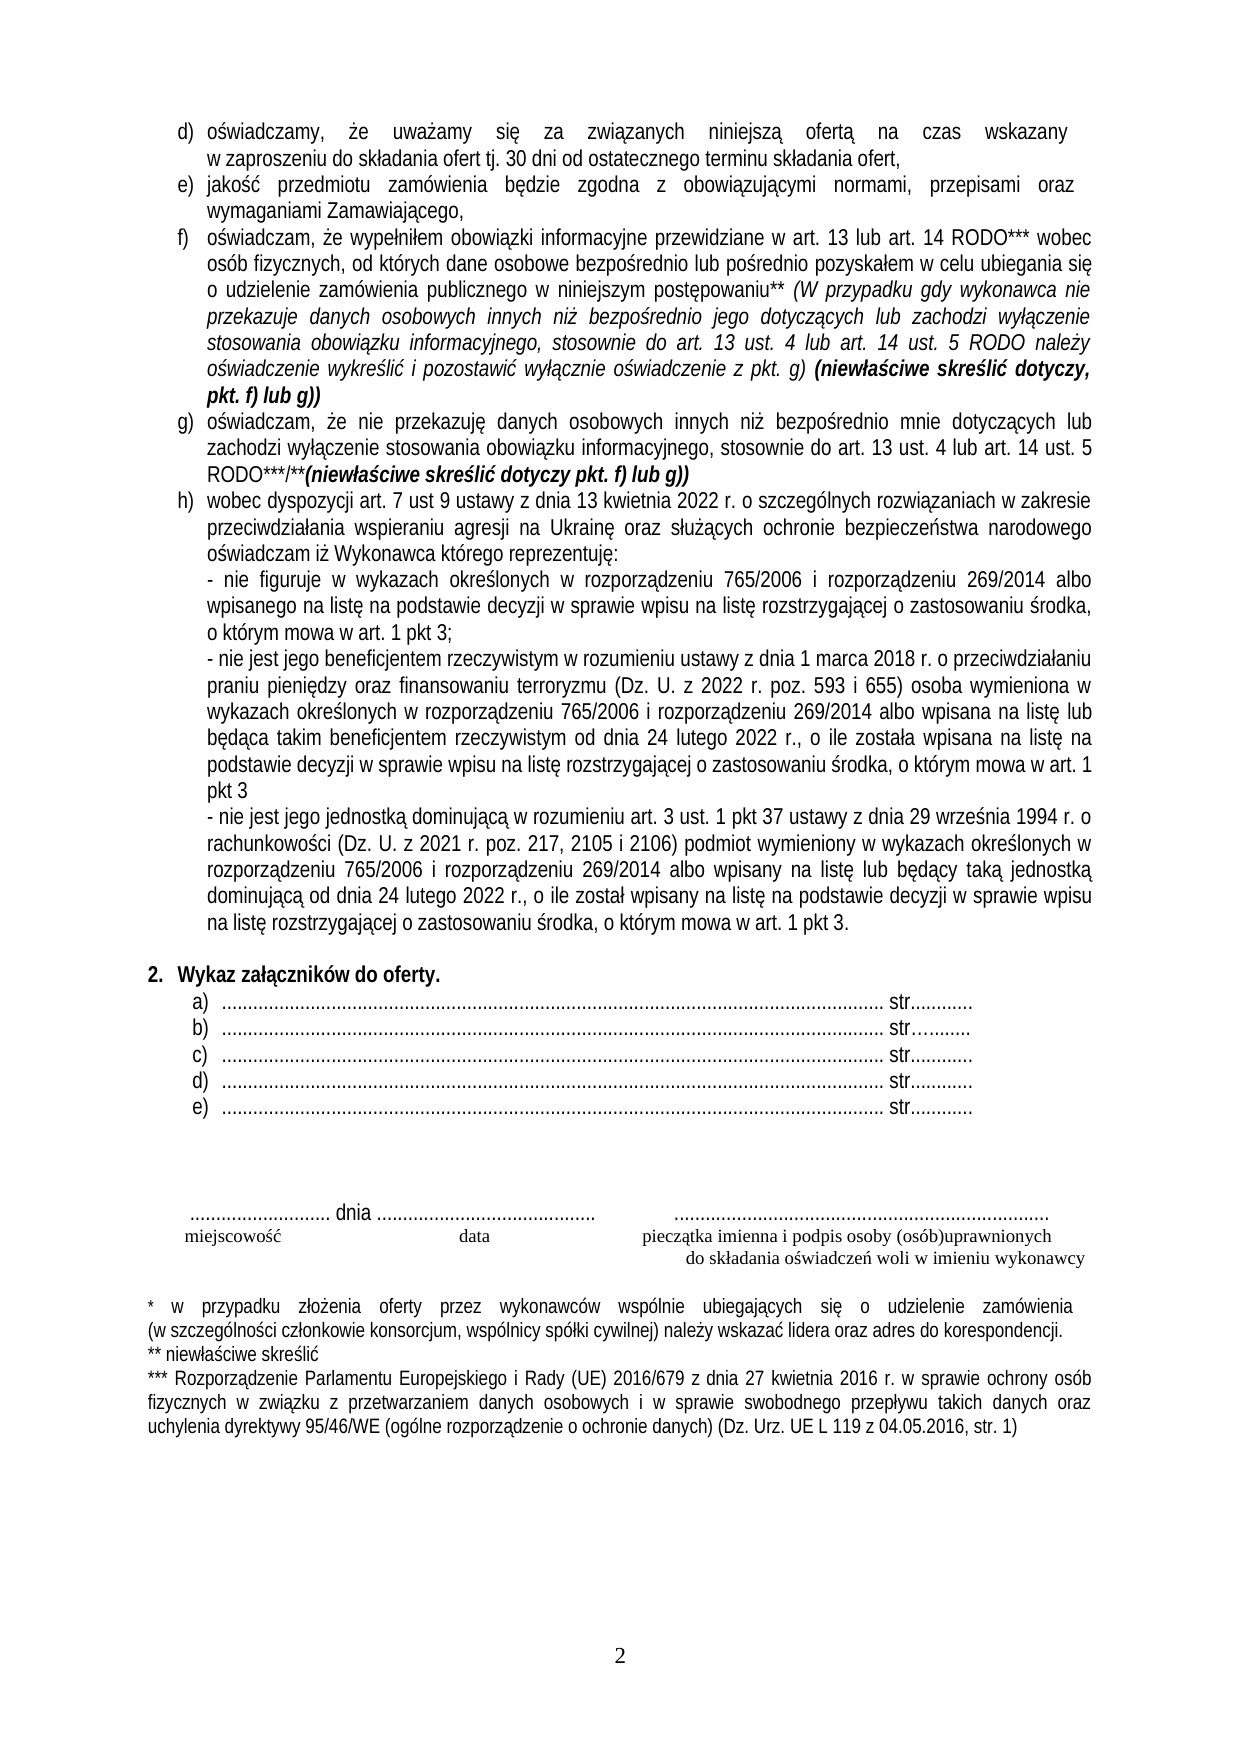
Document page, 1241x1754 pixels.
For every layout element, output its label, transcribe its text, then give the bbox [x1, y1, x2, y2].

text - nie figuruje w wykazach określonych w rozporządzeniu 765/2006 i rozporządzeniu 269/2014 albo wpisanego na listę na podstawie decyzji w sprawie wpisu na listę rozstrzygającej o zastosowaniu środka, o którym mowa w art. 1 pkt 3; [207, 566, 1092, 645]
text *** Rozporządzenie Parlamentu Europejskiego i Rady (UE) 2016/679 z dnia 27 kwietnia 2016 r. w sprawie ochrony osób fizycznych w związku z przetwarzaniem danych osobowych i w sprawie swobodnego przepływu takich danych oraz uchylenia dyrektywy 95/46/WE (ogólne rozporządzenie o ochronie danych) (Dz. Urz. UE L 119 z 04.05.2016, str. 1) [148, 1366, 1092, 1438]
list Wykaz załączników do oferty. [148, 961, 1092, 988]
text do składania oświadczeń woli w imieniu wykonawcy [148, 1247, 1092, 1268]
text ** niewłaściwe skreślić [148, 1342, 1092, 1366]
list ............................................................................................................................... str…........ [192, 1014, 1092, 1041]
list ............................................................................................................................... str............ [192, 1041, 1092, 1067]
text miejscowość data pieczątka imienna i podpis osoby (osób)uprawnionych [148, 1225, 1092, 1247]
list oświadczam, że wypełniłem obowiązki informacyjne przewidziane w art. 13 lub art. 14 RODO*** wobec osób fizycznych, od których dane osobowe bezpośrednio lub pośrednio pozyskałem w celu ubiegania się o udzielenie zamówienia publicznego w niniejszym postępowaniu** (W przypadku gdy wykonawca nie przekazuje danych osobowych innych niż bezpośrednio jego dotyczących lub zachodzi wyłączenie stosowania obowiązku informacyjnego, stosownie do art. 13 ust. 4 lub art. 14 ust. 5 RODO należy oświadczenie wykreślić i pozostawić wyłącznie oświadczenie z pkt. g) (niewłaściwe skreślić dotyczy, pkt. f) lub g)) [177, 223, 1092, 408]
list oświadczamy, że uważamy się za związanych niniejszą ofertą na czas wskazany w zaproszeniu do składania ofert tj. 30 dni od ostatecznego terminu składania ofert, [177, 118, 1092, 171]
text - nie jest jego jednostką dominującą w rozumieniu art. 3 ust. 1 pkt 37 ustawy z dnia 29 września 1994 r. o rachunkowości (Dz. U. z 2021 r. poz. 217, 2105 i 2106) podmiot wymieniony w wykazach określonych w rozporządzeniu 765/2006 i rozporządzeniu 269/2014 albo wpisany na listę lub będący taką jednostką dominującą od dnia 24 lutego 2022 r., o ile został wpisany na listę na podstawie decyzji w sprawie wpisu na listę rozstrzygającej o zastosowaniu środka, o którym mowa w art. 1 pkt 3. [207, 803, 1092, 935]
list ............................................................................................................................... str............ [192, 1067, 1092, 1093]
list wobec dyspozycji art. 7 ust 9 ustawy z dnia 13 kwietnia 2022 r. o szczególnych rozwiązaniach w zakresie przeciwdziałania wspieraniu agresji na Ukrainę oraz służących ochronie bezpieczeństwa narodowego oświadczam iż Wykonawca którego reprezentuję: [177, 487, 1092, 566]
list ............................................................................................................................... str............ [192, 988, 1092, 1014]
text ........................... dnia .......................................... ........................................................................ [148, 1199, 1092, 1225]
list oświadczam, że nie przekazuję danych osobowych innych niż bezpośrednio mnie dotyczących lub zachodzi wyłączenie stosowania obowiązku informacyjnego, stosownie do art. 13 ust. 4 lub art. 14 ust. 5 RODO***/**(niewłaściwe skreślić dotyczy pkt. f) lub g)) [177, 408, 1092, 487]
list jakość przedmiotu zamówienia będzie zgodna z obowiązującymi normami, przepisami oraz wymaganiami Zamawiającego, [177, 171, 1092, 223]
text - nie jest jego beneficjentem rzeczywistym w rozumieniu ustawy z dnia 1 marca 2018 r. o przeciwdziałaniu praniu pieniędzy oraz finansowaniu terroryzmu (Dz. U. z 2022 r. poz. 593 i 655) osoba wymieniona w wykazach określonych w rozporządzeniu 765/2006 i rozporządzeniu 269/2014 albo wpisana na listę lub będąca takim beneficjentem rzeczywistym od dnia 24 lutego 2022 r., o ile została wpisana na listę na podstawie decyzji w sprawie wpisu na listę rozstrzygającej o zastosowaniu środka, o którym mowa w art. 1 pkt 3 [207, 645, 1092, 803]
text * w przypadku złożenia oferty przez wykonawców wspólnie ubiegających się o udzielenie zamówienia (w szczególności członkowie konsorcjum, wspólnicy spółki cywilnej) należy wskazać lidera oraz adres do korespondencji. [148, 1294, 1092, 1342]
list ............................................................................................................................... str............ [192, 1093, 1092, 1119]
